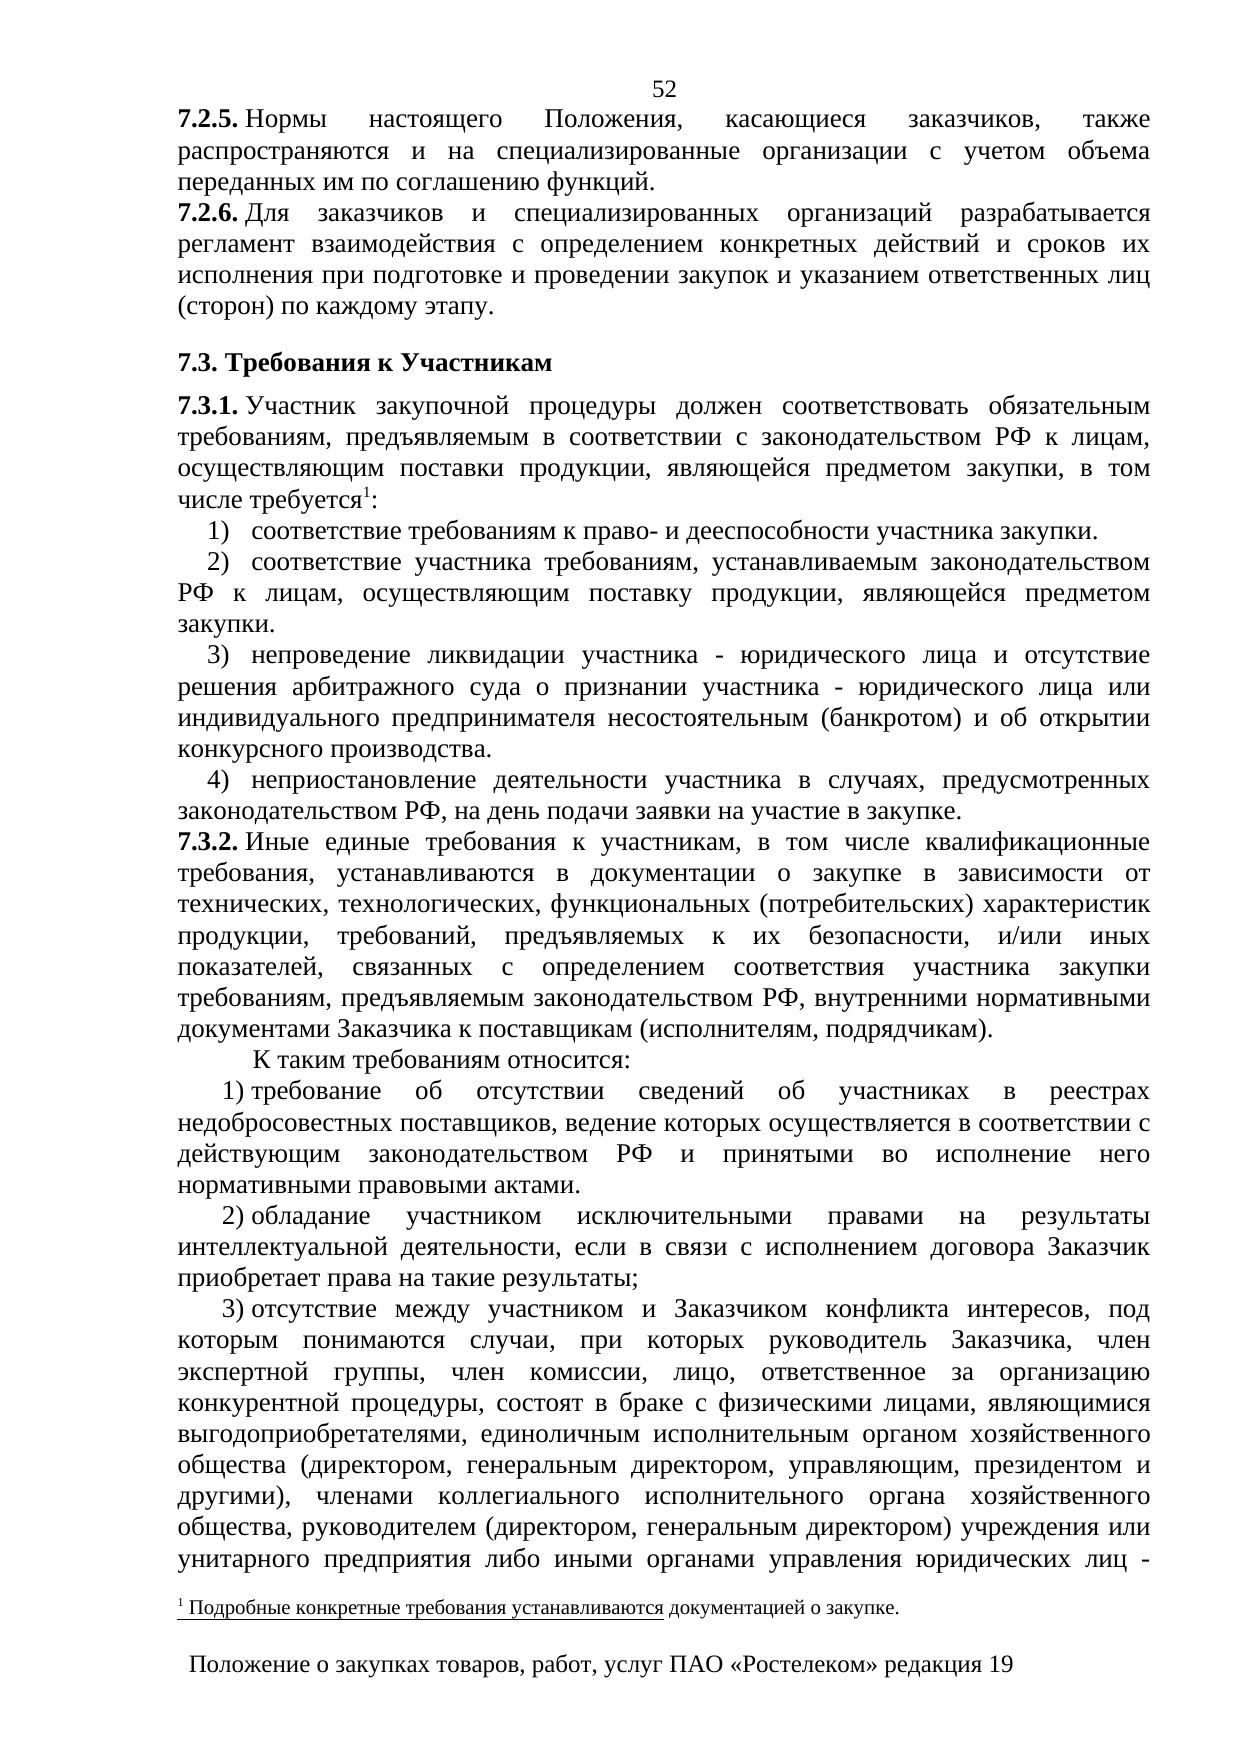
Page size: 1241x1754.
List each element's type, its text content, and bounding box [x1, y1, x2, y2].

list обладание участником исключительными правами на результаты интеллектуальной деятельности, если в связи с исполнением договора Заказчик приобретает права на такие результаты; [177, 1199, 1152, 1292]
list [177, 1292, 1152, 1573]
list соответствие требованиям к право- и дееспособности участника закупки. [177, 514, 1152, 545]
list Иные единые требования к участникам, в том числе квалификационные требования, устанавливаются в документации о закупке в зависимости от технических, технологических, функциональных (потребительских) характеристик продукции, требований, предъявляемых к их безопасности, и/или иных показателей, связанных с определением соответствия участника закупки требованиям, предъявляемым законодательством РФ, внутренними нормативными документами Заказчика к поставщикам (исполнителям, подрядчикам). [177, 825, 1152, 1043]
list Нормы настоящего Положения, касающиеся заказчиков, также распространяются и на специализированные организации с учетом объема переданных им по соглашению функций. [177, 103, 1152, 196]
list Требования к Участникам [177, 346, 1152, 377]
list Участник закупочной процедуры должен соответствовать обязательным требованиям, предъявляемым в соответствии с законодательством РФ к лицам, осуществляющим поставки продукции, являющейся предметом закупки, в том числе требуется: [177, 389, 1152, 514]
list Для заказчиков и специализированных организаций разрабатывается регламент взаимодействия с определением конкретных действий и сроков их исполнения при подготовке и проведении закупок и указанием ответственных лиц (сторон) по каждому этапу. [177, 196, 1152, 321]
list соответствие участника требованиям, устанавливаемым законодательством РФ к лицам, осуществляющим поставку продукции, являющейся предметом закупки. [177, 545, 1152, 638]
list требование об отсутствии сведений об участниках в реестрах недобросовестных поставщиков, ведение которых осуществляется в соответствии с действующим законодательством РФ и принятыми во исполнение него нормативными правовыми актами. [177, 1074, 1152, 1199]
text К таким требованиям относится: [252, 1043, 1152, 1074]
list непроведение ликвидации участника - юридического лица и отсутствие решения арбитражного суда о признании участника - юридического лица или индивидуального предпринимателя несостоятельным (банкротом) и об открытии конкурсного производства. [177, 638, 1152, 763]
list неприостановление деятельности участника в случаях, предусмотренных законодательством РФ, на день подачи заявки на участие в закупке. [177, 763, 1152, 825]
